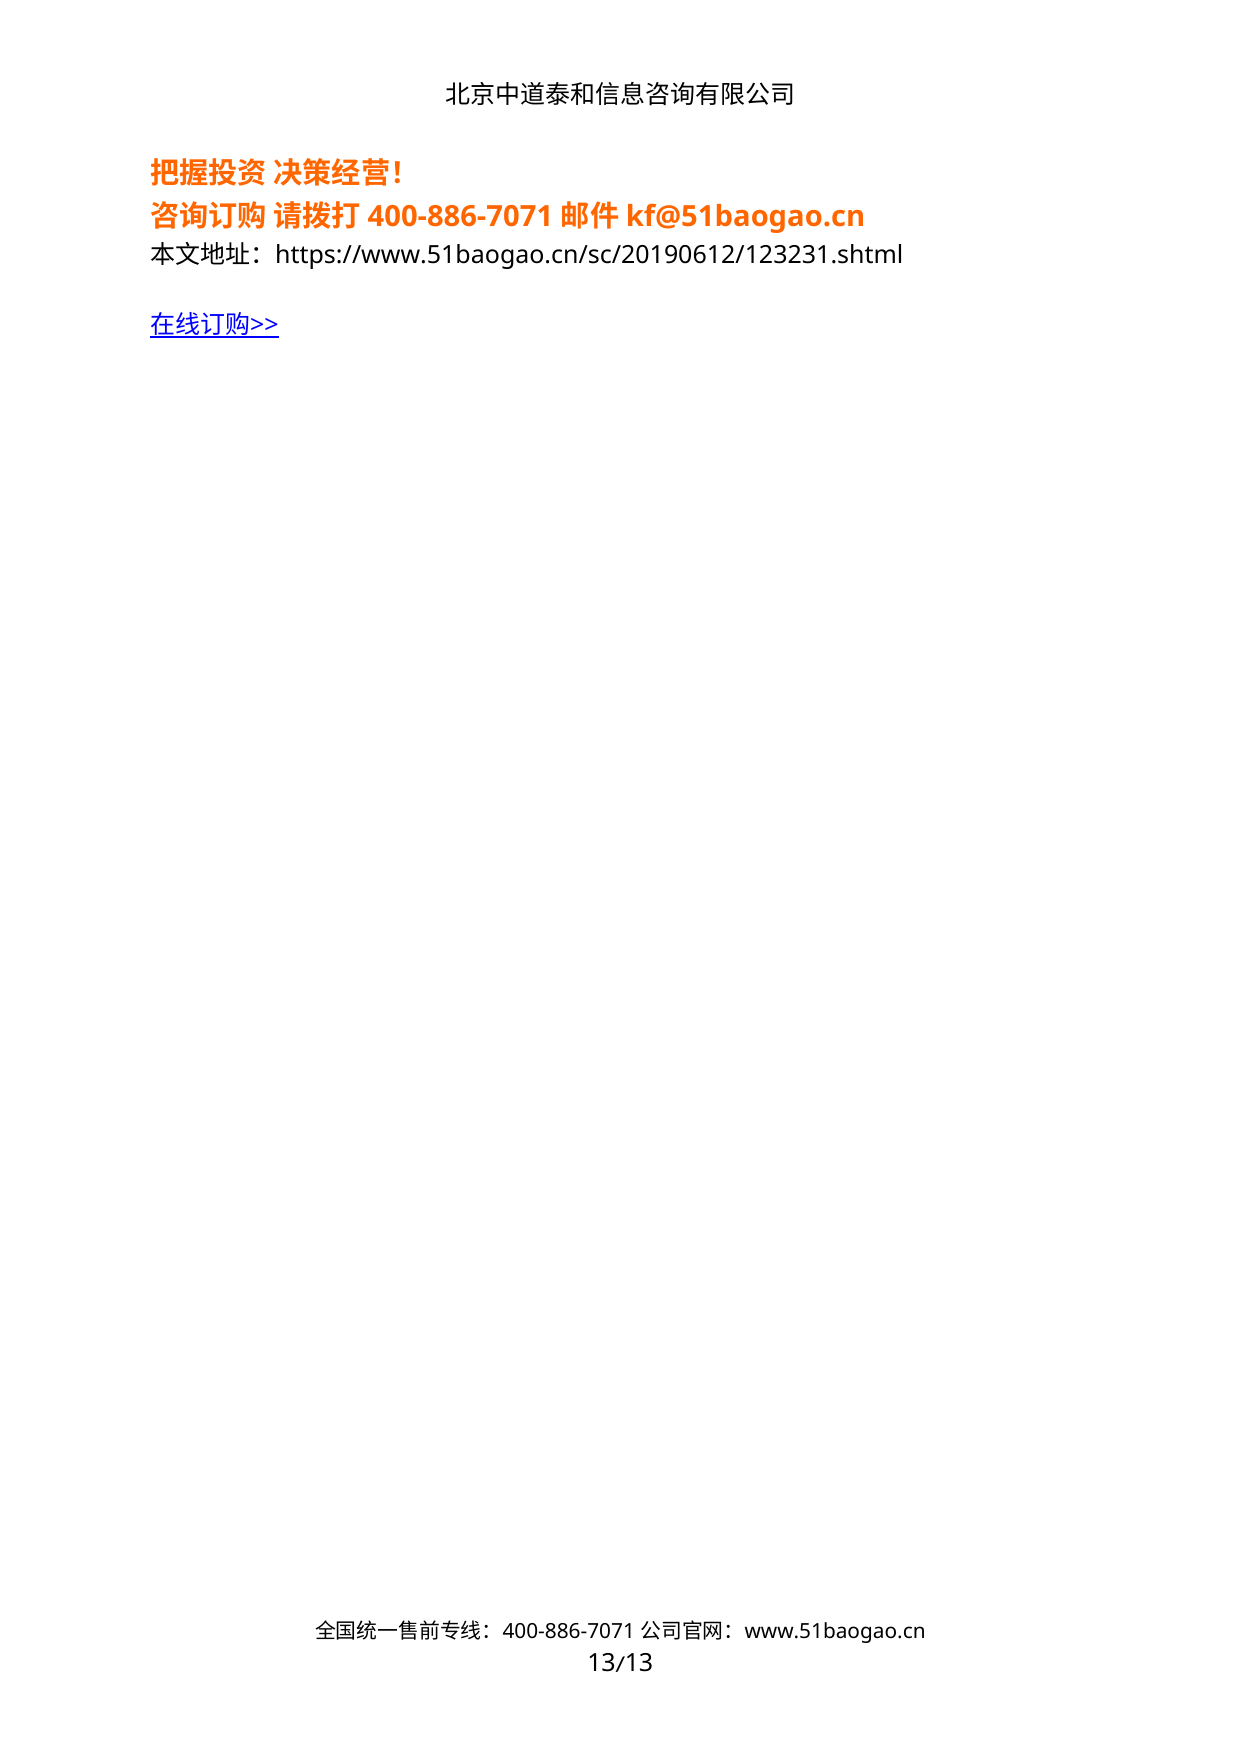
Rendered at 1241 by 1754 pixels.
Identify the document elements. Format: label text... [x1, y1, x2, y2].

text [150, 150, 1090, 271]
text 在线订购>> [150, 271, 1090, 341]
